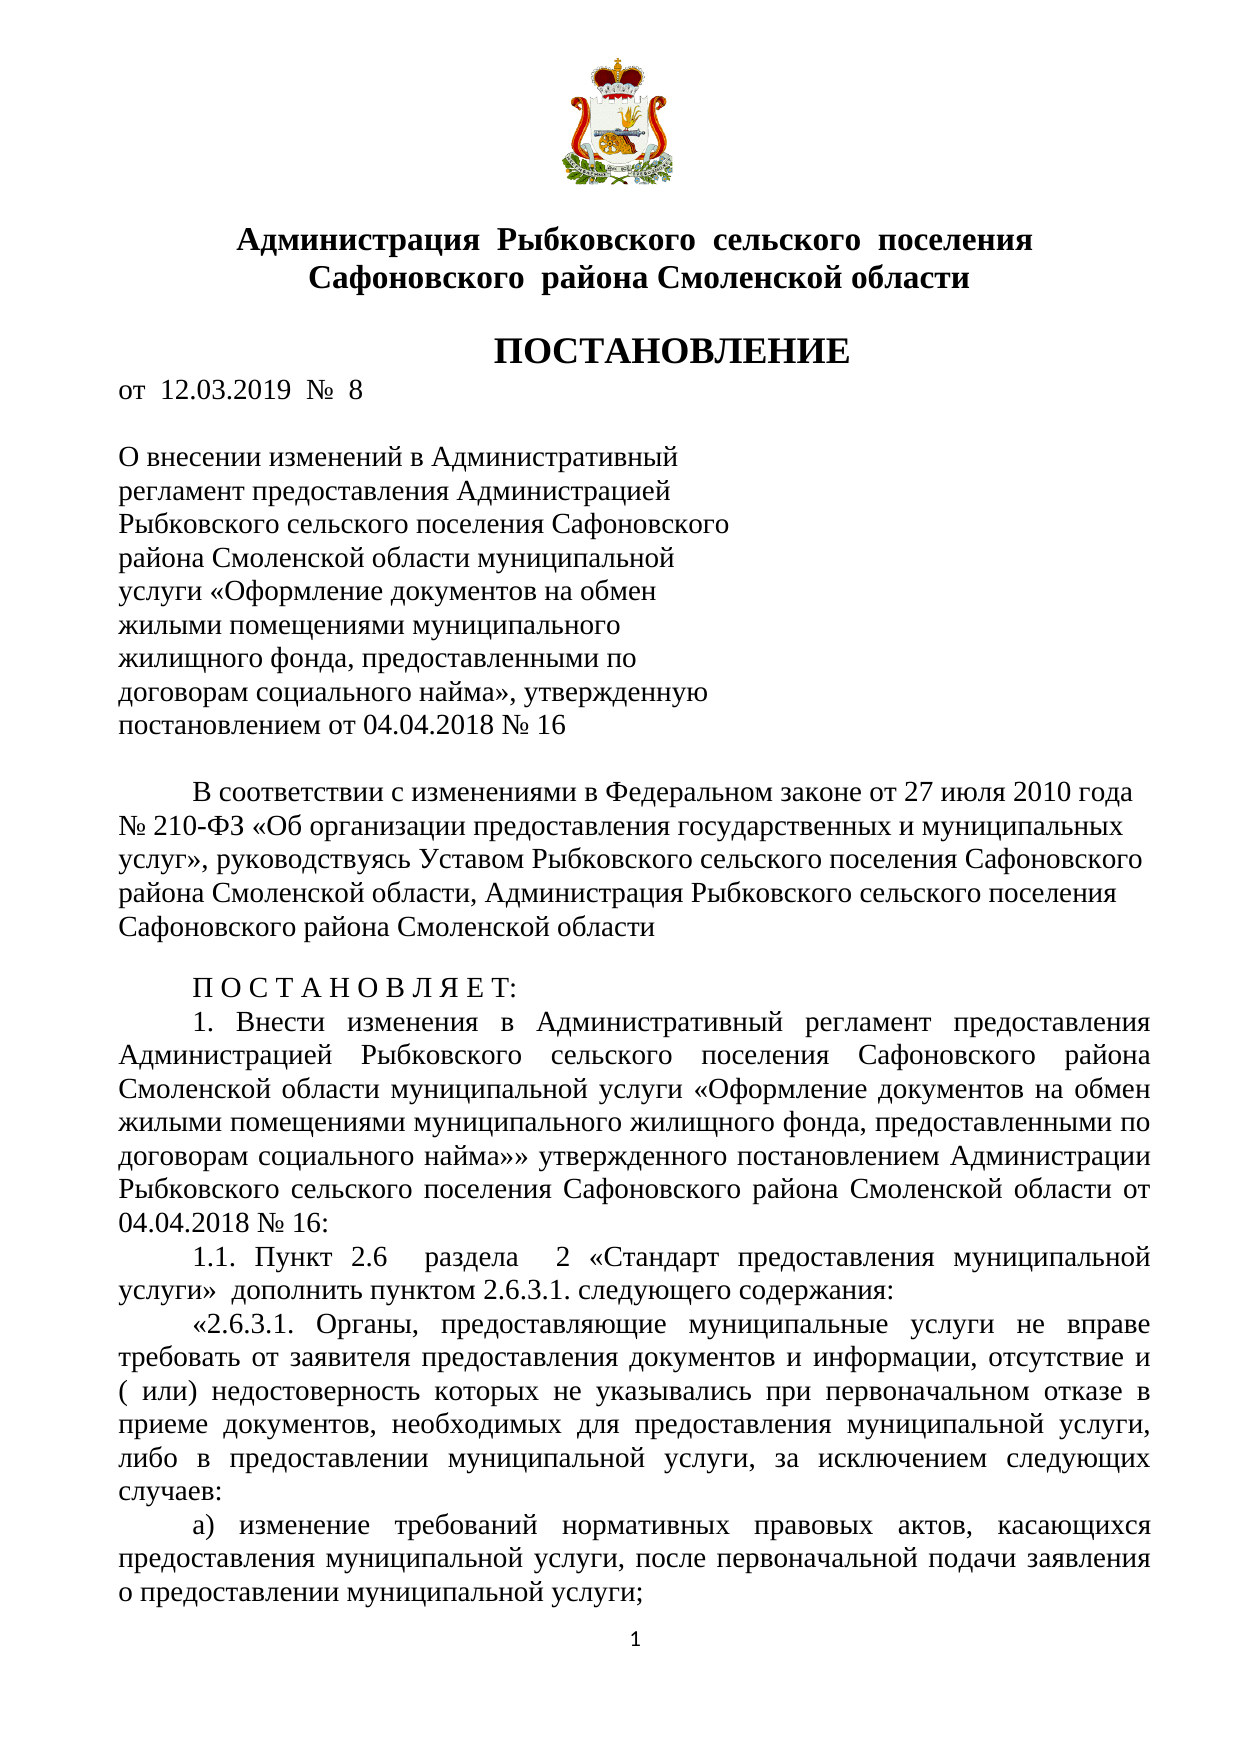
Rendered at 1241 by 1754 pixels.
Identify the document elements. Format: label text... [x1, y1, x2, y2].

text Администрация Рыбковского сельского поселения [118, 219, 1152, 257]
text а) изменение требований нормативных правовых актов, касающихся предоставления муниципальной услуги, после первоначальной подачи заявления о предоставлении муниципальной услуги; [118, 1507, 1152, 1608]
text «2.6.3.1. Органы, предоставляющие муниципальные услуги не вправе требовать от заявителя предоставления документов и информации, отсутствие и ( или) недостоверность которых не указывались при первоначальном отказе в приеме документов, необходимых для предоставления муниципальной услуги, либо в предоставлении муниципальной услуги, за исключением следующих случаев: [118, 1306, 1152, 1507]
text от 12.03.2019 № 8 [118, 372, 1152, 406]
text П О С Т А Н О В Л Я Е Т: [118, 970, 1152, 1004]
text ПОСТАНОВЛЕНИЕ [118, 329, 1152, 372]
text 1. Внести изменения в Административный регламент предоставления Администрацией Рыбковского сельского поселения Сафоновского района Смоленской области муниципальной услуги «Оформление документов на обмен жилыми помещениями муниципального жилищного фонда, предоставленными по договорам социального найма»» утвержденного постановлением Администрации Рыбковского сельского поселения Сафоновского района Смоленской области от 04.04.2018 № 16: [118, 1004, 1152, 1239]
text О внесении изменений в Административный регламент предоставления Администрацией Рыбковского сельского поселения Сафоновского района Смоленской области муниципальной услуги «Оформление документов на обмен жилыми помещениями муниципального жилищного фонда, предоставленными по договорам социального найма», утвержденную постановлением от 04.04.2018 № 16 [118, 439, 738, 741]
text 1.1. Пункт 2.6 раздела 2 «Стандарт предоставления муниципальной услуги» дополнить пунктом 2.6.3.1. следующего содержания: [118, 1239, 1152, 1306]
text Сафоновского района Смоленской области [118, 257, 1152, 295]
text В соответствии с изменениями в Федеральном законе от 27 июля 2010 года № 210-ФЗ «Об организации предоставления государственных и муниципальных услуг», руководствуясь Уставом Рыбковского сельского поселения Сафоновского района Смоленской области, Администрация Рыбковского сельского поселения Сафоновского района Смоленской области [118, 774, 1152, 942]
picture [560, 56, 673, 185]
